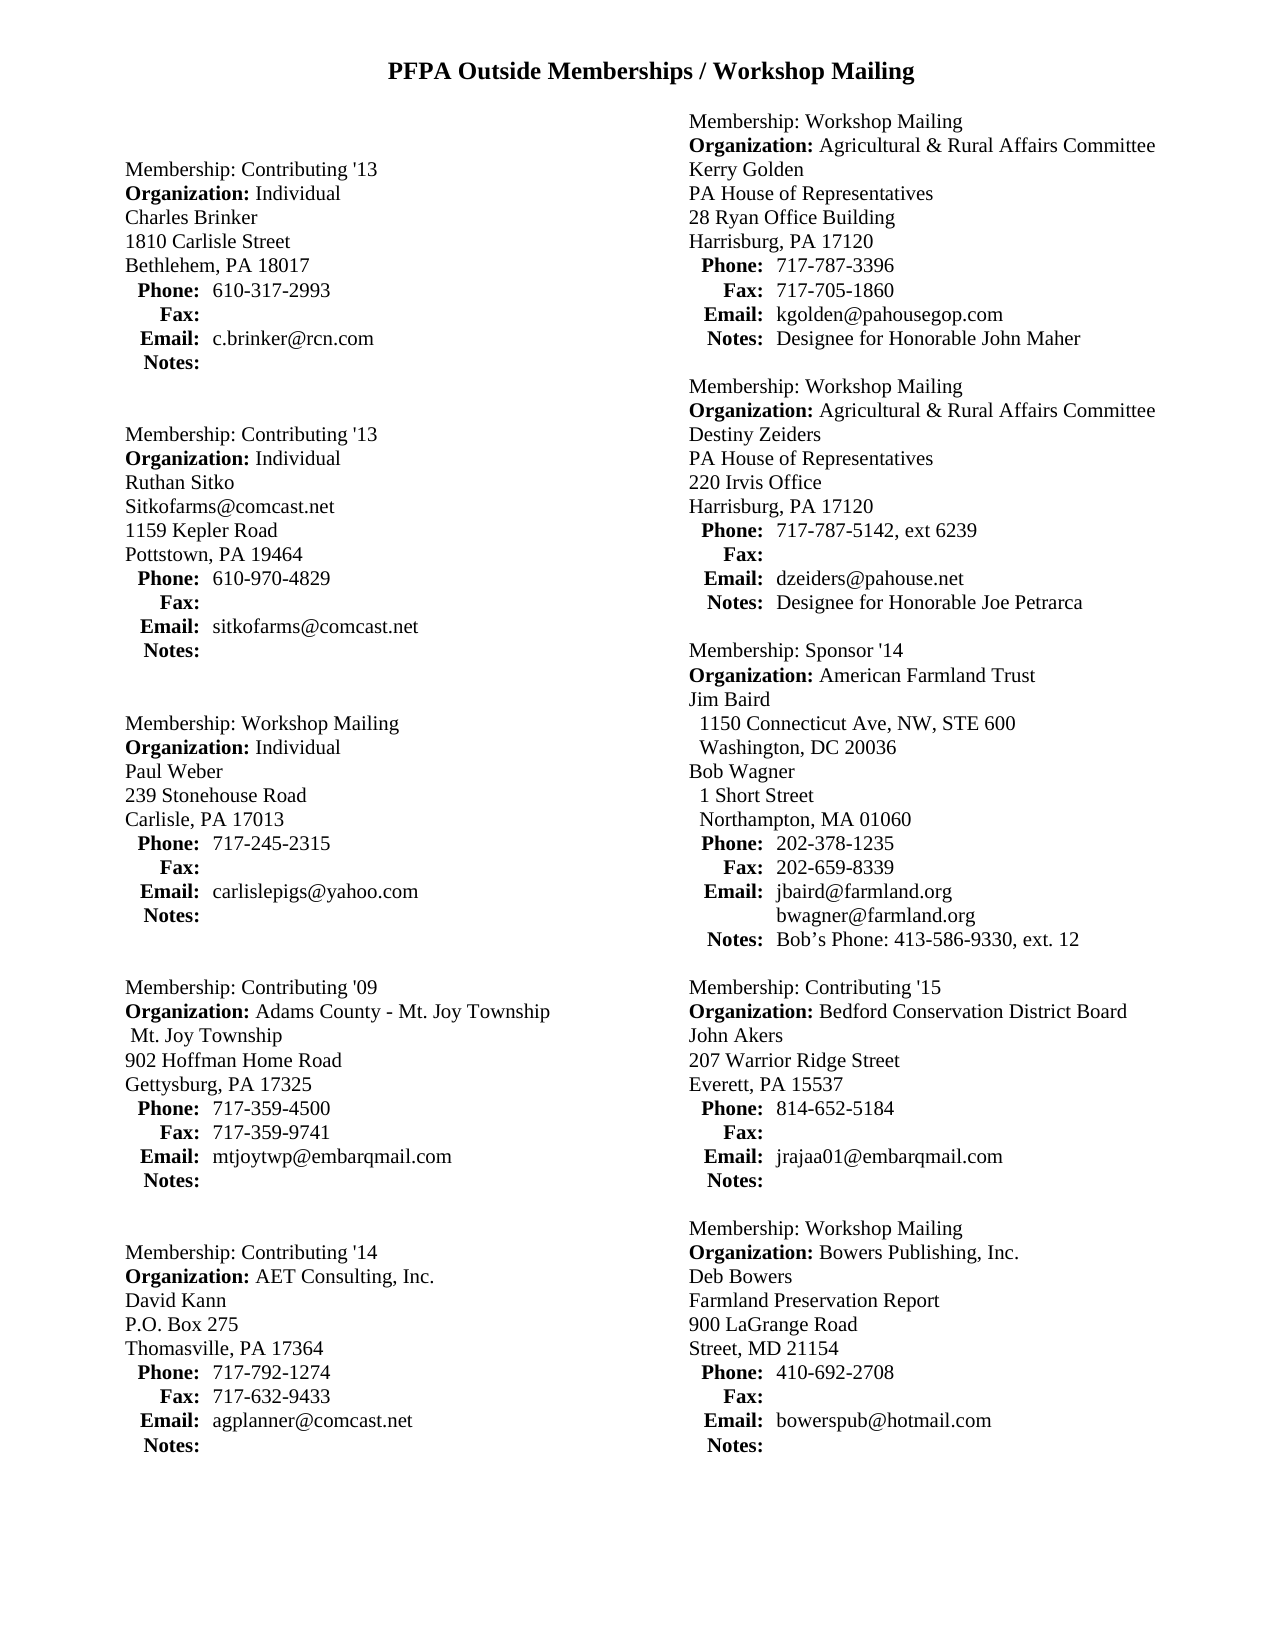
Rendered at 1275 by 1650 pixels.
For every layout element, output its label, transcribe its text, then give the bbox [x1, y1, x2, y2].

text P.O. Box 275 [125, 1312, 614, 1336]
text Phone: 610-317-2993 [125, 277, 614, 302]
text Destiny Zeiders [689, 422, 1177, 446]
text Membership: Workshop Mailing [689, 1216, 1177, 1240]
text Fax: [689, 1120, 1177, 1144]
text Email: bowerspub@hotmail.com [689, 1408, 1177, 1432]
text Northampton, MA 01060 [689, 807, 1177, 831]
text Notes: Bob’s Phone: 413-586-9330, ext. 12 [689, 927, 1177, 951]
text Fax: [125, 302, 614, 326]
text 902 Hoffman Home Road [125, 1047, 614, 1072]
text 1 Short Street [689, 783, 1177, 807]
text Membership: Sponsor '14 [689, 638, 1177, 662]
text Email: kgolden@pahousegop.com [689, 302, 1177, 326]
text Street, MD 21154 [689, 1336, 1177, 1360]
text 207 Warrior Ridge Street [689, 1047, 1177, 1072]
text 1810 Carlisle Street [125, 229, 614, 253]
text Organization: Bowers Publishing, Inc. [689, 1240, 1177, 1264]
text Membership: Workshop Mailing [689, 109, 1177, 133]
text PA House of Representatives [689, 446, 1177, 470]
text Membership: Workshop Mailing [125, 711, 614, 735]
text 1159 Kepler Road [125, 518, 614, 542]
text Email: jrajaa01@embarqmail.com [689, 1144, 1177, 1168]
text Notes: [689, 1168, 1177, 1192]
text Email: sitkofarms@comcast.net [125, 614, 614, 638]
text Email: dzeiders@pahouse.net [689, 566, 1177, 590]
text Ruthan Sitko [125, 470, 614, 494]
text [125, 56, 1177, 85]
text Notes: [689, 1432, 1177, 1457]
text Harrisburg, PA 17120 [689, 494, 1177, 518]
text Fax: 717-632-9433 [125, 1384, 614, 1408]
text 28 Ryan Office Building [689, 205, 1177, 229]
text Farmland Preservation Report [689, 1288, 1177, 1312]
text Notes: [125, 350, 614, 374]
text Membership: Contributing '14 [125, 1240, 614, 1264]
text Fax: [125, 590, 614, 614]
text Email: mtjoytwp@embarqmail.com [125, 1144, 614, 1168]
text Organization: Agricultural & Rural Affairs Committee [689, 133, 1177, 157]
text Fax: [125, 855, 614, 879]
text David Kann [125, 1288, 614, 1312]
text Notes: Designee for Honorable John Maher [689, 326, 1177, 350]
text Phone: 717-245-2315 [125, 831, 614, 855]
text Notes: Designee for Honorable Joe Petrarca [689, 590, 1177, 614]
text Organization: Individual [125, 735, 614, 759]
text Phone: 717-787-5142, ext 6239 [689, 518, 1177, 542]
text Everett, PA 15537 [689, 1072, 1177, 1096]
text Phone: 717-787-3396 [689, 253, 1177, 277]
text Organization: Agricultural & Rural Affairs Committee [689, 398, 1177, 422]
text Organization: Bedford Conservation District Board [689, 999, 1177, 1023]
text 900 LaGrange Road [689, 1312, 1177, 1336]
text Membership: Contributing '09 [125, 975, 614, 999]
text Email: carlislepigs@yahoo.com [125, 879, 614, 903]
text Notes: [125, 1168, 614, 1192]
text Harrisburg, PA 17120 [689, 229, 1177, 253]
text Paul Weber [125, 759, 614, 783]
text Email: c.brinker@rcn.com [125, 326, 614, 350]
text Membership: Contributing '13 [125, 422, 614, 446]
text Kerry Golden [689, 157, 1177, 181]
text Phone: 717-792-1274 [125, 1360, 614, 1384]
text Gettysburg, PA 17325 [125, 1072, 614, 1096]
text 1150 Connecticut Ave, NW, STE 600 [689, 711, 1177, 735]
text Organization: AET Consulting, Inc. [125, 1264, 614, 1288]
text Thomasville, PA 17364 [125, 1336, 614, 1360]
text bwagner@farmland.org [689, 903, 1177, 927]
text Phone: 610-970-4829 [125, 566, 614, 590]
text Email: jbaird@farmland.org [689, 879, 1177, 903]
text Fax: [689, 542, 1177, 566]
text Fax: 202-659-8339 [689, 855, 1177, 879]
text Washington, DC 20036 [689, 735, 1177, 759]
text Fax: [689, 1384, 1177, 1408]
text PA House of Representatives [689, 181, 1177, 205]
text 220 Irvis Office [689, 470, 1177, 494]
text Carlisle, PA 17013 [125, 807, 614, 831]
text Notes: [125, 903, 614, 927]
text Membership: Contributing '15 [689, 975, 1177, 999]
text Fax: 717-705-1860 [689, 277, 1177, 302]
text Membership: Contributing '13 [125, 157, 614, 181]
text Membership: Workshop Mailing [689, 374, 1177, 398]
text Fax: 717-359-9741 [125, 1120, 614, 1144]
text Bethlehem, PA 18017 [125, 253, 614, 277]
text Deb Bowers [689, 1264, 1177, 1288]
text Mt. Joy Township [125, 1023, 614, 1047]
text Phone: 814-652-5184 [689, 1096, 1177, 1120]
text Phone: 717-359-4500 [125, 1096, 614, 1120]
text Notes: [125, 638, 614, 662]
text Jim Baird [689, 687, 1177, 711]
text Phone: 410-692-2708 [689, 1360, 1177, 1384]
text Email: agplanner@comcast.net [125, 1408, 614, 1432]
text Bob Wagner [689, 759, 1177, 783]
text John Akers [689, 1023, 1177, 1047]
text Pottstown, PA 19464 [125, 542, 614, 566]
text Phone: 202-378-1235 [689, 831, 1177, 855]
text Organization: American Farmland Trust [689, 662, 1177, 687]
text Organization: Individual [125, 181, 614, 205]
text Notes: [125, 1432, 614, 1457]
text 239 Stonehouse Road [125, 783, 614, 807]
text Organization: Adams County - Mt. Joy Township [125, 999, 614, 1023]
text Organization: Individual [125, 446, 614, 470]
text Sitkofarms@comcast.net [125, 494, 614, 518]
text Charles Brinker [125, 205, 614, 229]
